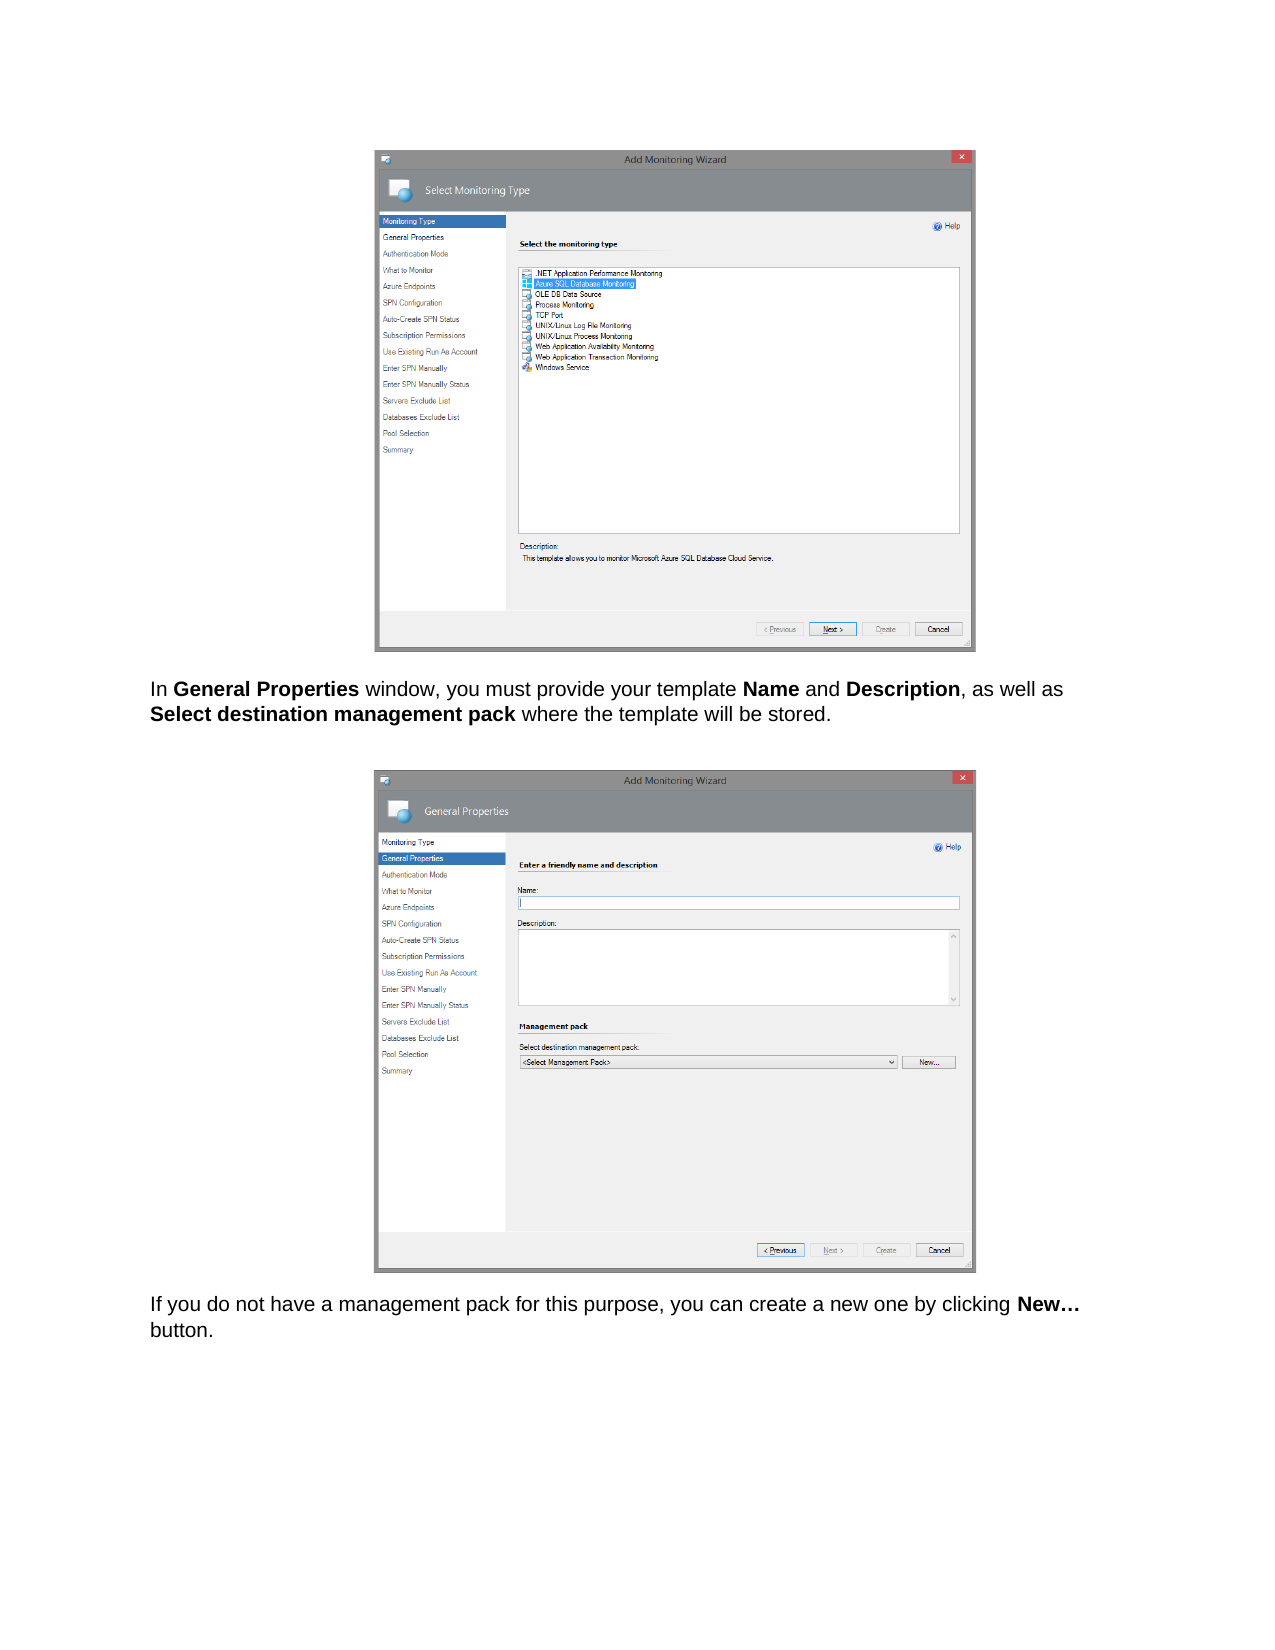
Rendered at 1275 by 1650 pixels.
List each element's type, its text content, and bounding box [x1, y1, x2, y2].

picture [374, 150, 976, 652]
picture [373, 770, 977, 1273]
text In General Properties window, you must provide your template Name and Description, as well as Select destination management pack where the template will be stored. [150, 676, 1125, 726]
text If you do not have a management pack for this purpose, you can create a new one by clicking New… button. [150, 1292, 1125, 1342]
